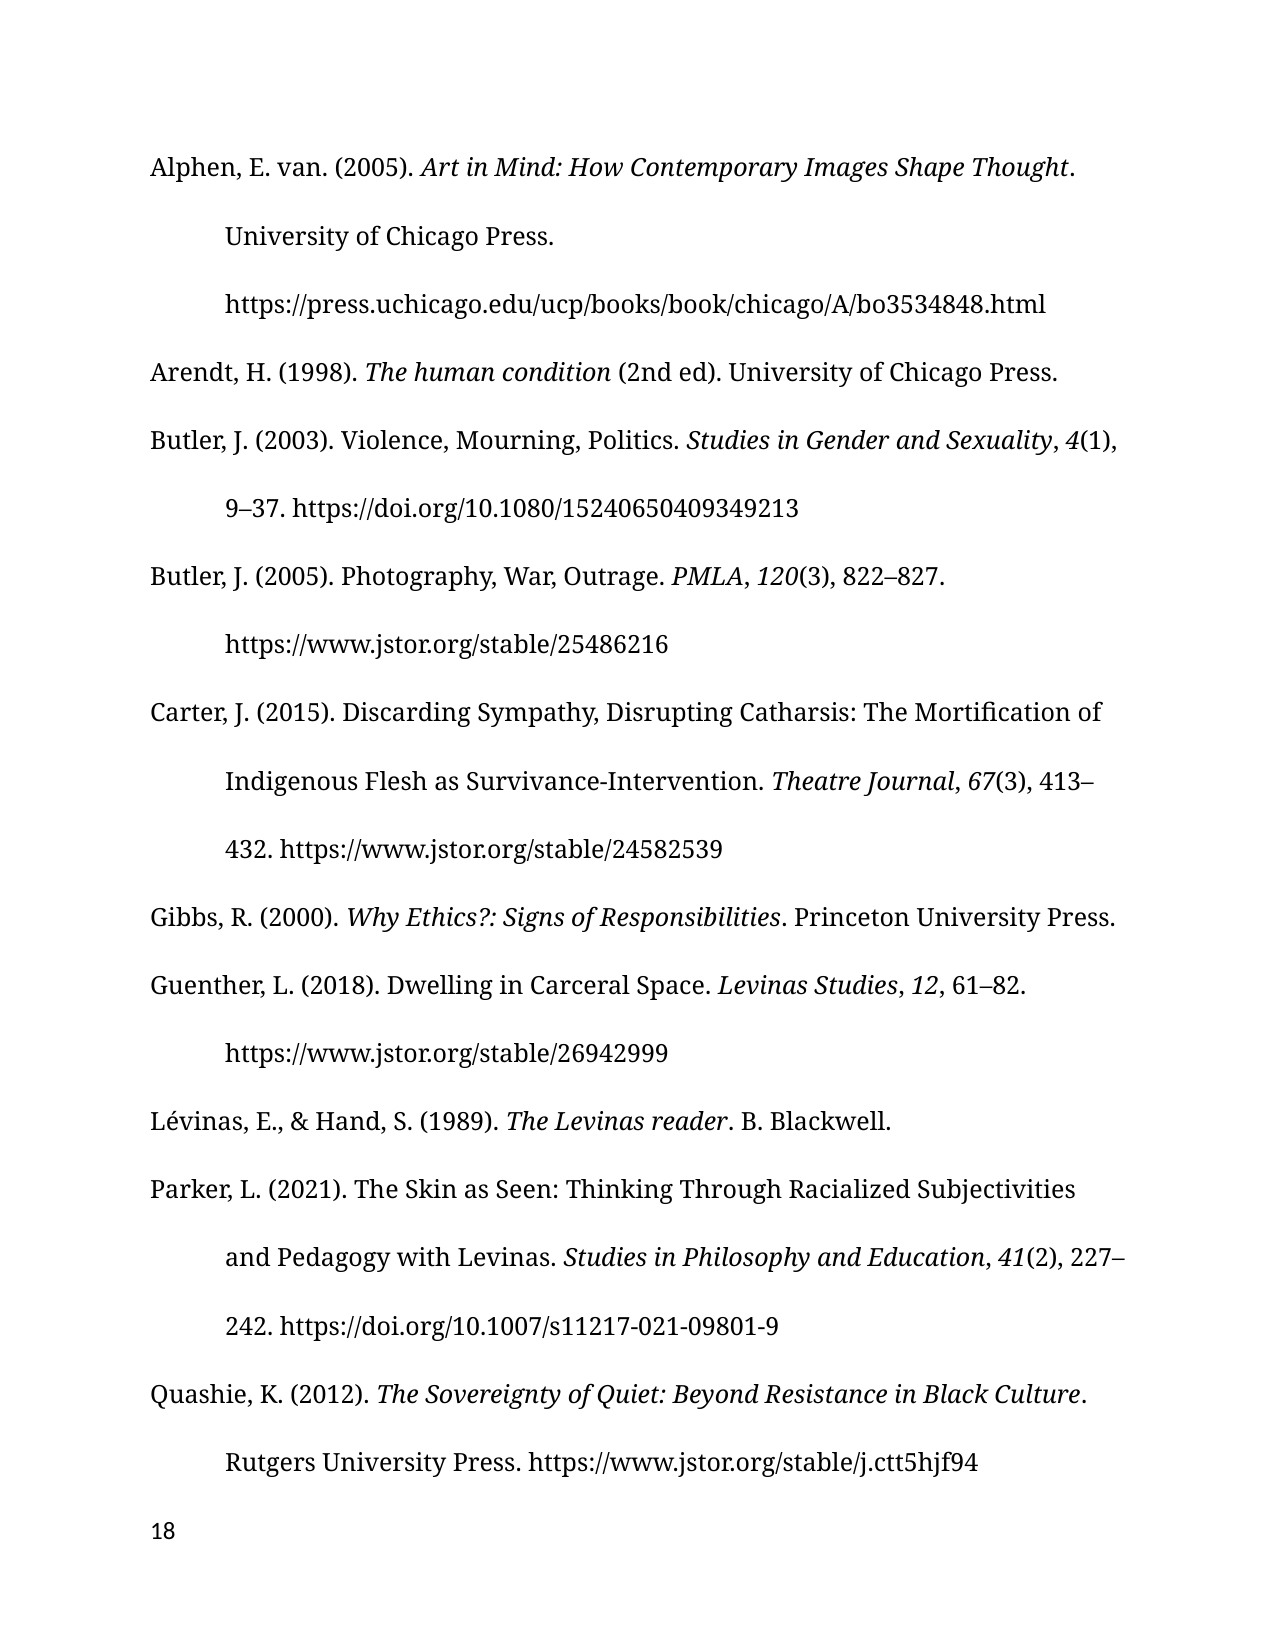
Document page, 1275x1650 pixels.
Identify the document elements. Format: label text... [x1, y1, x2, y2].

text Butler, J. (2005). Photography, War, Outrage. PMLA, 120(3), 822–827. https://www.jstor.org/stable/25486216 [150, 559, 1125, 661]
text Carter, J. (2015). Discarding Sympathy, Disrupting Catharsis: The Mortification of Indigenous Flesh as Survivance-Intervention. Theatre Journal, 67(3), 413–432. https://www.jstor.org/stable/24582539 [150, 695, 1125, 865]
text Butler, J. (2003). Violence, Mourning, Politics. Studies in Gender and Sexuality, 4(1), 9–37. https://doi.org/10.1080/15240650409349213 [150, 422, 1125, 525]
text Guenther, L. (2018). Dwelling in Carceral Space. Levinas Studies, 12, 61–82. https://www.jstor.org/stable/26942999 [150, 967, 1125, 1070]
text Gibbs, R. (2000). Why Ethics?: Signs of Responsibilities. Princeton University Press. [150, 899, 1125, 933]
text Quashie, K. (2012). The Sovereignty of Quiet: Beyond Resistance in Black Culture. Rutgers University Press. https://www.jstor.org/stable/j.ctt5hjf94 [150, 1376, 1125, 1478]
text Parker, L. (2021). The Skin as Seen: Thinking Through Racialized Subjectivities and Pedagogy with Levinas. Studies in Philosophy and Education, 41(2), 227–242. https://doi.org/10.1007/s11217-021-09801-9 [150, 1172, 1125, 1342]
text Alphen, E. van. (2005). Art in Mind: How Contemporary Images Shape Thought. University of Chicago Press. https://press.uchicago.edu/ucp/books/book/chicago/A/bo3534848.html [150, 150, 1125, 320]
text Arendt, H. (1998). The human condition (2nd ed). University of Chicago Press. [150, 354, 1125, 388]
text Lévinas, E., & Hand, S. (1989). The Levinas reader. B. Blackwell. [150, 1104, 1125, 1138]
